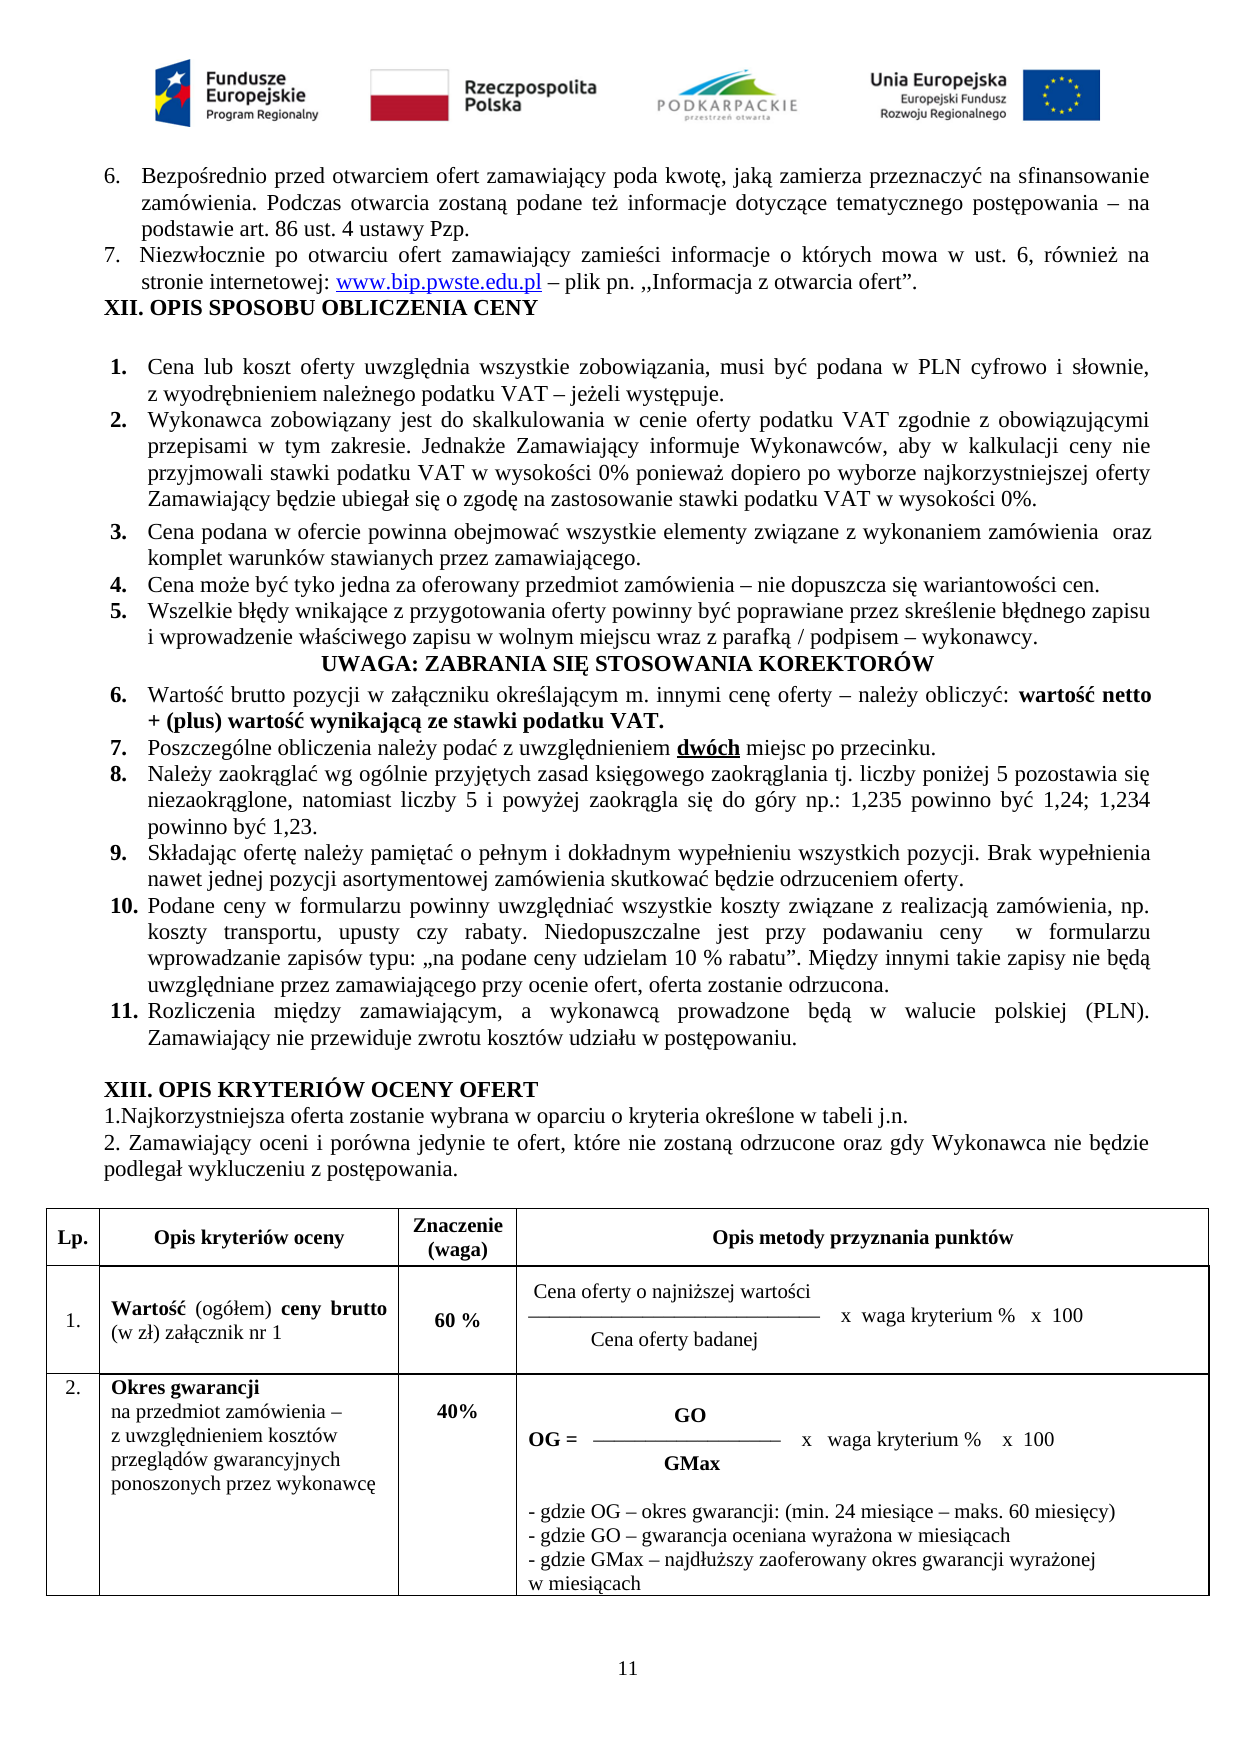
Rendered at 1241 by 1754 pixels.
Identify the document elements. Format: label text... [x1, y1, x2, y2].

list Rozliczenia między zamawiającym, a wykonawcą prowadzone będą w walucie polskiej (PLN). Zamawiający nie przewiduje zwrotu kosztów udziału w postępowaniu. [110, 997, 1152, 1050]
list Należy zaokrąglać wg ogólnie przyjętych zasad księgowego zaokrąglania tj. liczby poniżej 5 pozostawia się niezaokrąglone, natomiast liczby 5 i powyżej zaokrągla się do góry np.: 1,235 powinno być 1,24; 1,234 powinno być 1,23. [110, 760, 1152, 839]
list Poszczególne obliczenia należy podać z uwzględnieniem dwóch miejsc po przecinku. [110, 734, 1152, 760]
table_header Opis kryteriów oceny [100, 1209, 398, 1265]
list Składając ofertę należy pamiętać o pełnym i dokładnym wypełnieniu wszystkich pozycji. Brak wypełnienia nawet jednej pozycji asortymentowej zamówienia skutkować będzie odrzuceniem oferty. [110, 839, 1152, 892]
list Wykonawca zobowiązany jest do skalkulowania w cenie oferty podatku VAT zgodnie z obowiązującymi przepisami w tym zakresie. Jednakże Zamawiający informuje Wykonawców, aby w kalkulacji ceny nie przyjmowali stawki podatku VAT w wysokości 0% ponieważ dopiero po wyborze najkorzystniejszej oferty Zamawiający będzie ubiegał się o zgodę na zastosowanie stawki podatku VAT w wysokości 0%. [110, 406, 1152, 512]
table_cell Wartość (ogółem) ceny brutto (w zł) załącznik nr 1 [100, 1267, 398, 1373]
text XII. OPIS SPOSOBU OBLICZENIA CENY [103, 294, 1152, 321]
list Wszelkie błędy wnikające z przygotowania oferty powinny być poprawiane przez skreślenie błędnego zapisu i wprowadzenie właściwego zapisu w wolnym miejscu wraz z parafką / podpisem – wykonawcy. [110, 597, 1152, 650]
table_cell 2. [47, 1374, 99, 1595]
list Cena może być tyko jedna za oferowany przedmiot zamówienia – nie dopuszcza się wariantowości cen. [110, 571, 1152, 597]
list Cena podana w ofercie powinna obejmować wszystkie elementy związane z wykonaniem zamówienia oraz komplet warunków stawianych przez zamawiającego. [110, 518, 1152, 571]
text UWAGA: ZABRANIA SIĘ STOSOWANIA KOREKTORÓW [103, 650, 1152, 676]
list Niezwłocznie po otwarciu ofert zamawiający zamieści informacje o których mowa w ust. 6, również na stronie internetowej: www.bip.pwste.edu.pl – plik pn. ,,Informacja z otwarcia ofert”. [103, 242, 1152, 294]
picture [155, 59, 1101, 127]
table_header Znaczenie (waga) [399, 1209, 516, 1265]
list Podane ceny w formularzu powinny uwzględniać wszystkie koszty związane z realizacją zamówienia, np. koszty transportu, upusty czy rabaty. Niedopuszczalne jest przy podawaniu ceny w formularzu wprowadzanie zapisów typu: „na podane ceny udzielam 10 % rabatu”. Między innymi takie zapisy nie będą uwzględniane przez zamawiającego przy ocenie ofert, oferta zostanie odrzucona. [110, 892, 1152, 997]
table_cell Cena oferty o najniższej wartości –––––––––––––––––––––––––––– x waga kryterium % x 100 Cena oferty badanej [517, 1267, 1208, 1373]
table_cell 1. [47, 1266, 99, 1373]
list Wartość brutto pozycji w załączniku określającym m. innymi cenę oferty – należy obliczyć: wartość netto + (plus) wartość wynikającą ze stawki podatku VAT. [110, 681, 1152, 734]
text 1.Najkorzystniejsza oferta zostanie wybrana w oparciu o kryteria określone w tabeli j.n. [103, 1103, 1152, 1129]
text XIII. OPIS KRYTERIÓW OCENY OFERT [103, 1076, 1152, 1103]
list Cena lub koszt oferty uwzględnia wszystkie zobowiązania, musi być podana w PLN cyfrowo i słownie, z wyodrębnieniem należnego podatku VAT – jeżeli występuje. [110, 353, 1152, 406]
table_cell 40% [399, 1375, 516, 1595]
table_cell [517, 1375, 1208, 1595]
list Bezpośrednio przed otwarciem ofert zamawiający poda kwotę, jaką zamierza przeznaczyć na sfinansowanie zamówienia. Podczas otwarcia zostaną podane też informacje dotyczące tematycznego postępowania – na podstawie art. 86 ust. 4 ustawy Pzp. [103, 162, 1152, 242]
text 2. Zamawiający oceni i porówna jedynie te ofert, które nie zostaną odrzucone oraz gdy Wykonawca nie będzie podlegał wykluczeniu z postępowania. [103, 1129, 1152, 1182]
table_header Lp. [47, 1209, 99, 1265]
table_header Opis metody przyznania punktów [517, 1209, 1208, 1265]
table_cell 60 % [399, 1267, 516, 1373]
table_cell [100, 1375, 398, 1595]
